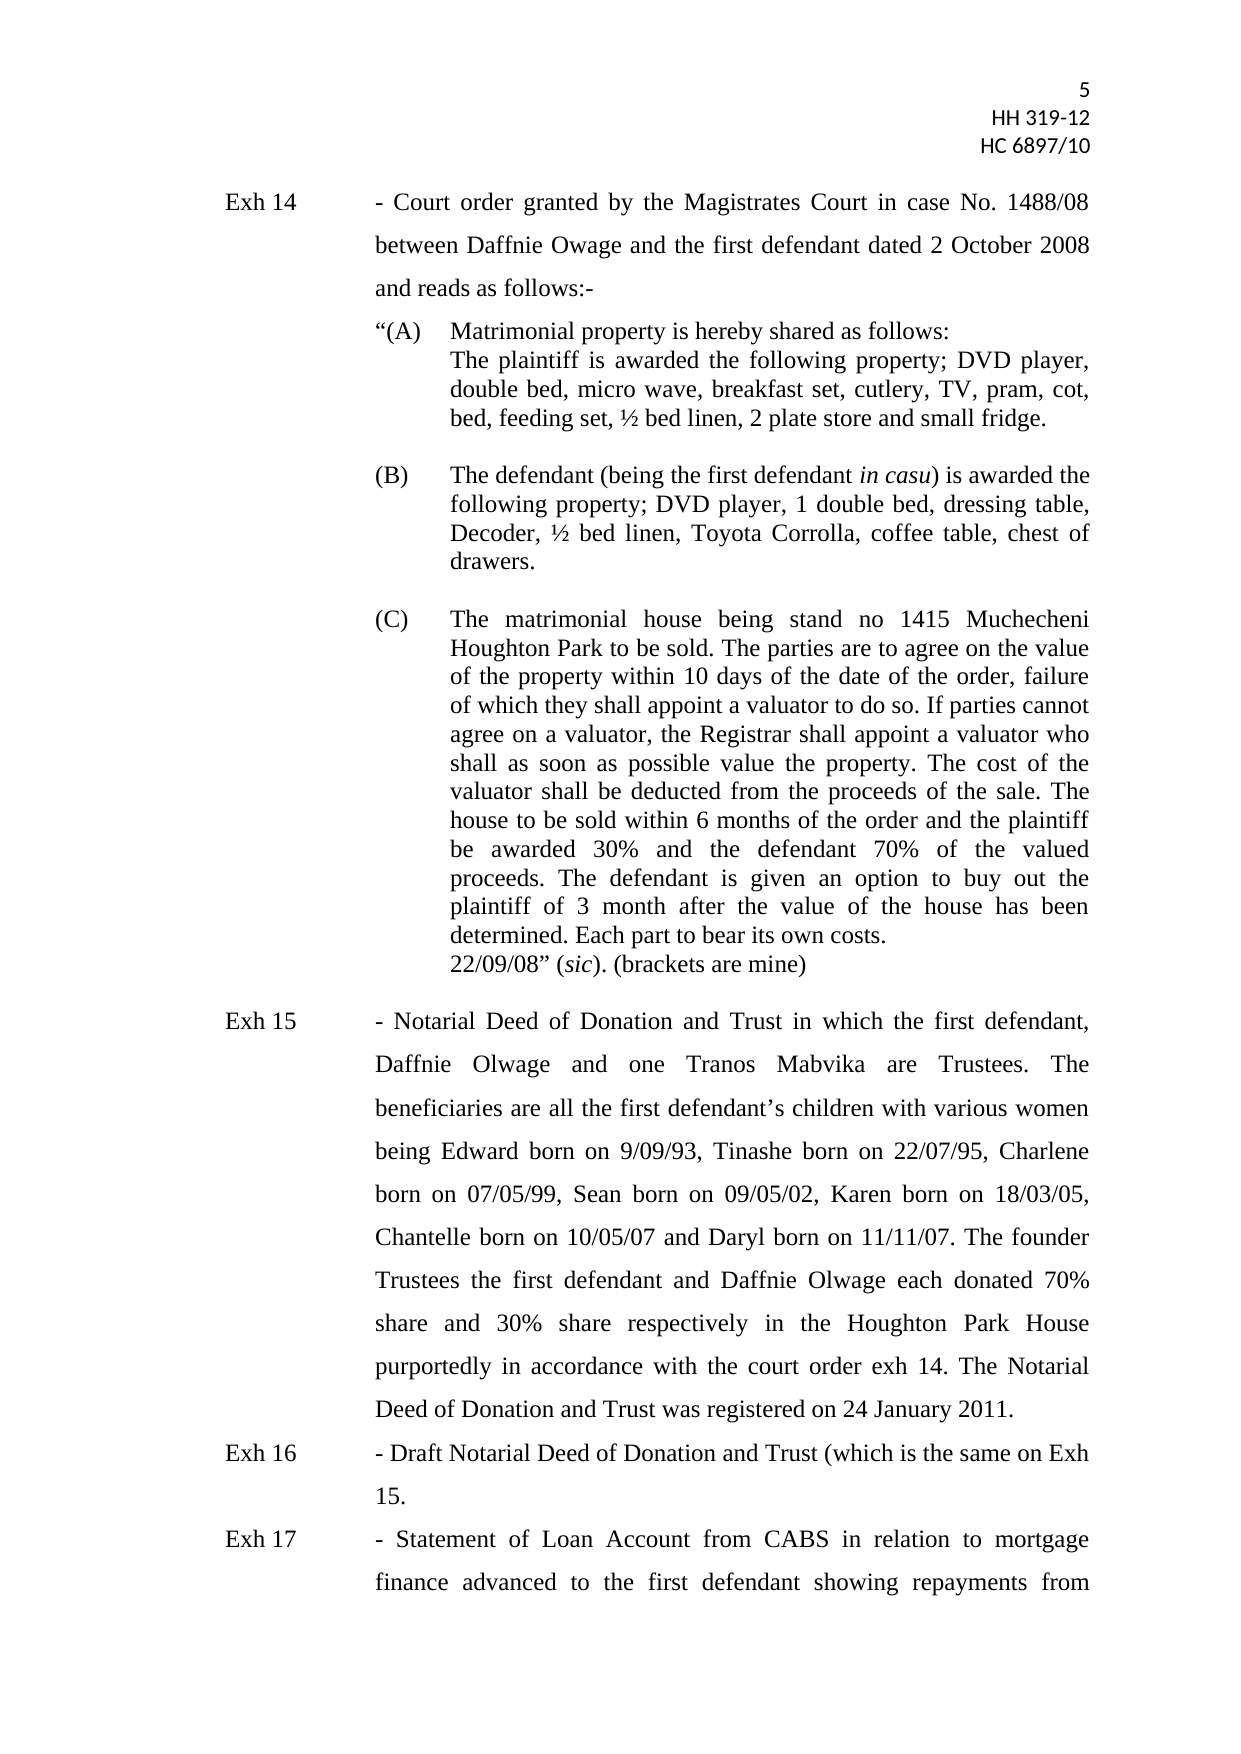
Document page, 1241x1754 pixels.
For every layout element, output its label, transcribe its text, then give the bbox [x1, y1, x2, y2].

text 22/09/08” (sic). (brackets are mine) [450, 949, 1090, 978]
text (B) The defendant (being the first defendant in casu) is awarded the following property; DVD player, 1 double bed, dressing table, Decoder, ½ bed linen, Toyota Corrolla, coffee table, chest of drawers. [375, 460, 1090, 575]
text The plaintiff is awarded the following property; DVD player, double bed, micro wave, breakfast set, cutlery, TV, pram, cot, bed, feeding set, ½ bed linen, 2 plate store and small fridge. [450, 345, 1090, 431]
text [225, 1524, 1090, 1596]
text (C) The matrimonial house being stand no 1415 Muchecheni Houghton Park to be sold. The parties are to agree on the value of the property within 10 days of the date of the order, failure of which they shall appoint a valuator to do so. If parties cannot agree on a valuator, the Registrar shall appoint a valuator who shall as soon as possible value the property. The cost of the valuator shall be deducted from the proceeds of the sale. The house to be sold within 6 months of the order and the plaintiff be awarded 30% and the defendant 70% of the valued proceeds. The defendant is given an option to buy out the plaintiff of 3 month after the value of the house has been determined. Each part to bear its own costs. [375, 604, 1090, 949]
text Exh 14 - Court order granted by the Magistrates Court in case No. 1488/08 between Daffnie Owage and the first defendant dated 2 October 2008 and reads as follows:- [225, 187, 1090, 302]
text “(A) Matrimonial property is hereby shared as follows: [225, 316, 1090, 345]
text Exh 15 - Notarial Deed of Donation and Trust in which the first defendant, Daffnie Olwage and one Tranos Mabvika are Trustees. The beneficiaries are all the first defendant’s children with various women being Edward born on 9/09/93, Tinashe born on 22/07/95, Charlene born on 07/05/99, Sean born on 09/05/02, Karen born on 18/03/05, Chantelle born on 10/05/07 and Daryl born on 11/11/07. The founder Trustees the first defendant and Daffnie Olwage each donated 70% share and 30% share respectively in the Houghton Park House purportedly in accordance with the court order exh 14. The Notarial Deed of Donation and Trust was registered on 24 January 2011. [225, 1006, 1090, 1423]
text Exh 16 - Draft Notarial Deed of Donation and Trust (which is the same on Exh 15. [225, 1438, 1090, 1509]
